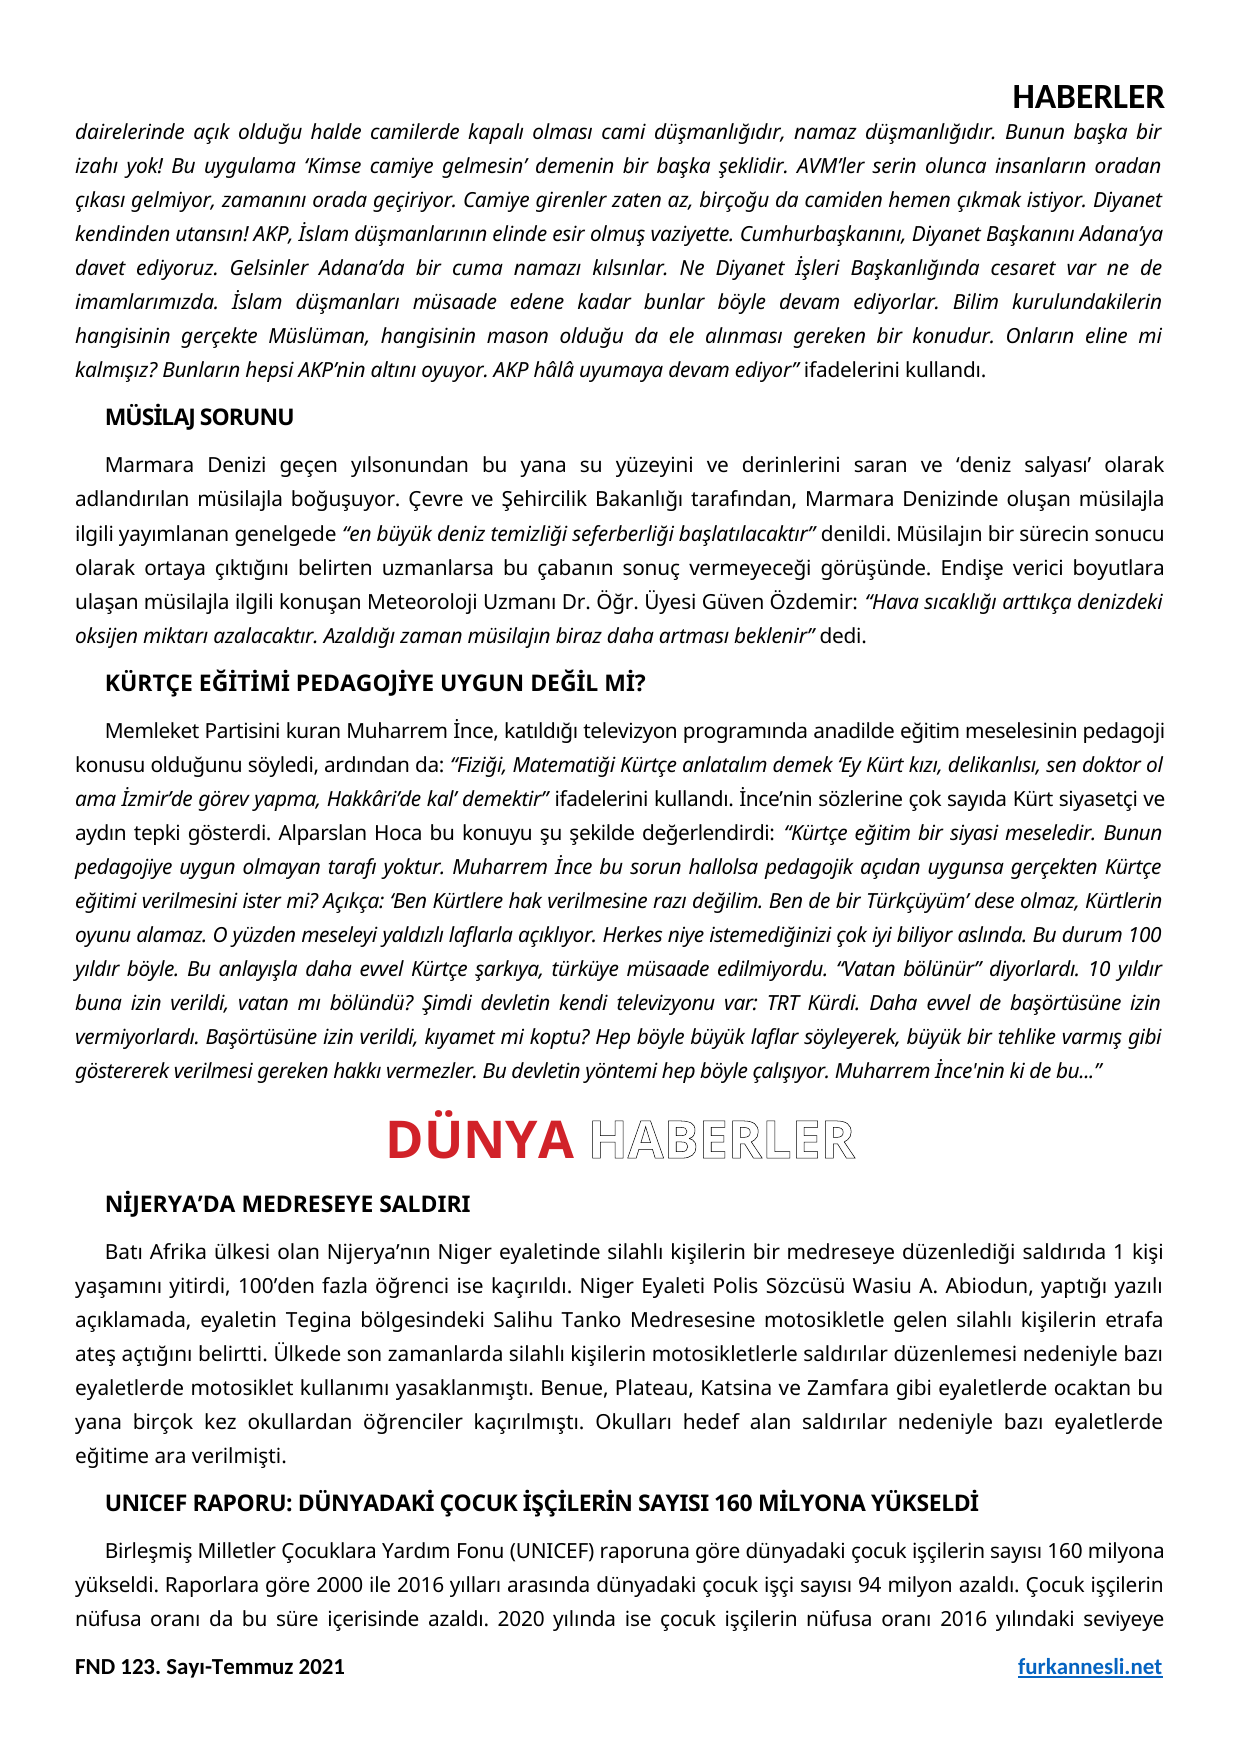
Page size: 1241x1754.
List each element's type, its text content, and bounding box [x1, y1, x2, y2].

text NİJERYA’DA MEDRESEYE SALDIRI [75, 1187, 1165, 1219]
text DÜNYA HABERLER [75, 1102, 1165, 1173]
text Memleket Partisini kuran Muharrem İnce, katıldığı televizyon programında anadilde eğitim meselesinin pedagoji konusu olduğunu söyledi, ardından da: “Fiziği, Matematiği Kürtçe anlatalım demek ‘Ey Kürt kızı, delikanlısı, sen doktor ol ama İzmir’de görev yapma, Hakkâri’de kal’ demektir” ifadelerini kullandı. İnce’nin sözlerine çok sayıda Kürt siyasetçi ve aydın tepki gösterdi. Alparslan Hoca bu konuyu şu şekilde değerlendirdi: “Kürtçe eğitim bir siyasi meseledir. Bunun pedagojiye uygun olmayan tarafı yoktur. Muharrem İnce bu sorun hallolsa pedagojik açıdan uygunsa gerçekten Kürtçe eğitimi verilmesini ister mi? Açıkça: ‘Ben Kürtlere hak verilmesine razı değilim. Ben de bir Türkçüyüm’ dese olmaz, Kürtlerin oyunu alamaz. O yüzden meseleyi yaldızlı laflarla açıklıyor. Herkes niye istemediğinizi çok iyi biliyor aslında. Bu durum 100 yıldır böyle. Bu anlayışla daha evvel Kürtçe şarkıya, türküye müsaade edilmiyordu. “Vatan bölünür” diyorlardı. 10 yıldır buna izin verildi, vatan mı bölündü? Şimdi devletin kendi televizyonu var: TRT Kürdi. Daha evvel de başörtüsüne izin vermiyorlardı. Başörtüsüne izin verildi, kıyamet mi koptu? Hep böyle büyük laflar söyleyerek, büyük bir tehlike varmış gibi göstererek verilmesi gereken hakkı vermezler. Bu devletin yöntemi hep böyle çalışıyor. Muharrem İnce'nin ki de bu...” [75, 716, 1165, 1085]
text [75, 117, 1165, 384]
text Batı Afrika ülkesi olan Nijerya’nın Niger eyaletinde silahlı kişilerin bir medreseye düzenlediği saldırıda 1 kişi yaşamını yitirdi, 100’den fazla öğrenci ise kaçırıldı. Niger Eyaleti Polis Sözcüsü Wasiu A. Abiodun, yaptığı yazılı açıklamada, eyaletin Tegina bölgesindeki Salihu Tanko Medresesine motosikletle gelen silahlı kişilerin etrafa ateş açtığını belirtti. Ülkede son zamanlarda silahlı kişilerin motosikletlerle saldırılar düzenlemesi nedeniyle bazı eyaletlerde motosiklet kullanımı yasaklanmıştı. Benue, Plateau, Katsina ve Zamfara gibi eyaletlerde ocaktan bu yana birçok kez okullardan öğrenciler kaçırılmıştı. Okulları hedef alan saldırılar nedeniyle bazı eyaletlerde eğitime ara verilmişti. [75, 1237, 1165, 1469]
text Marmara Denizi geçen yılsonundan bu yana su yüzeyini ve derinlerini saran ve ‘deniz salyası’ olarak adlandırılan müsilajla boğuşuyor. Çevre ve Şehircilik Bakanlığı tarafından, Marmara Denizinde oluşan müsilajla ilgili yayımlanan genelgede “en büyük deniz temizliği seferberliği başlatılacaktır” denildi. Müsilajın bir sürecin sonucu olarak ortaya çıktığını belirten uzmanlarsa bu çabanın sonuç vermeyeceği görüşünde. Endişe verici boyutlara ulaşan müsilajla ilgili konuşan Meteoroloji Uzmanı Dr. Öğr. Üyesi Güven Özdemir: “Hava sıcaklığı arttıkça denizdeki oksijen miktarı azalacaktır. Azaldığı zaman müsilajın biraz daha artması beklenir” dedi. [75, 451, 1165, 649]
text UNICEF RAPORU: DÜNYADAKİ ÇOCUK İŞÇİLERİN SAYISI 160 MİLYONA YÜKSELDİ [75, 1487, 1165, 1518]
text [75, 1536, 1165, 1633]
text KÜRTÇE EĞİTİMİ PEDAGOJİYE UYGUN DEĞİL Mİ? [75, 667, 1165, 698]
text MÜSİLAJ SORUNU [75, 401, 1165, 432]
